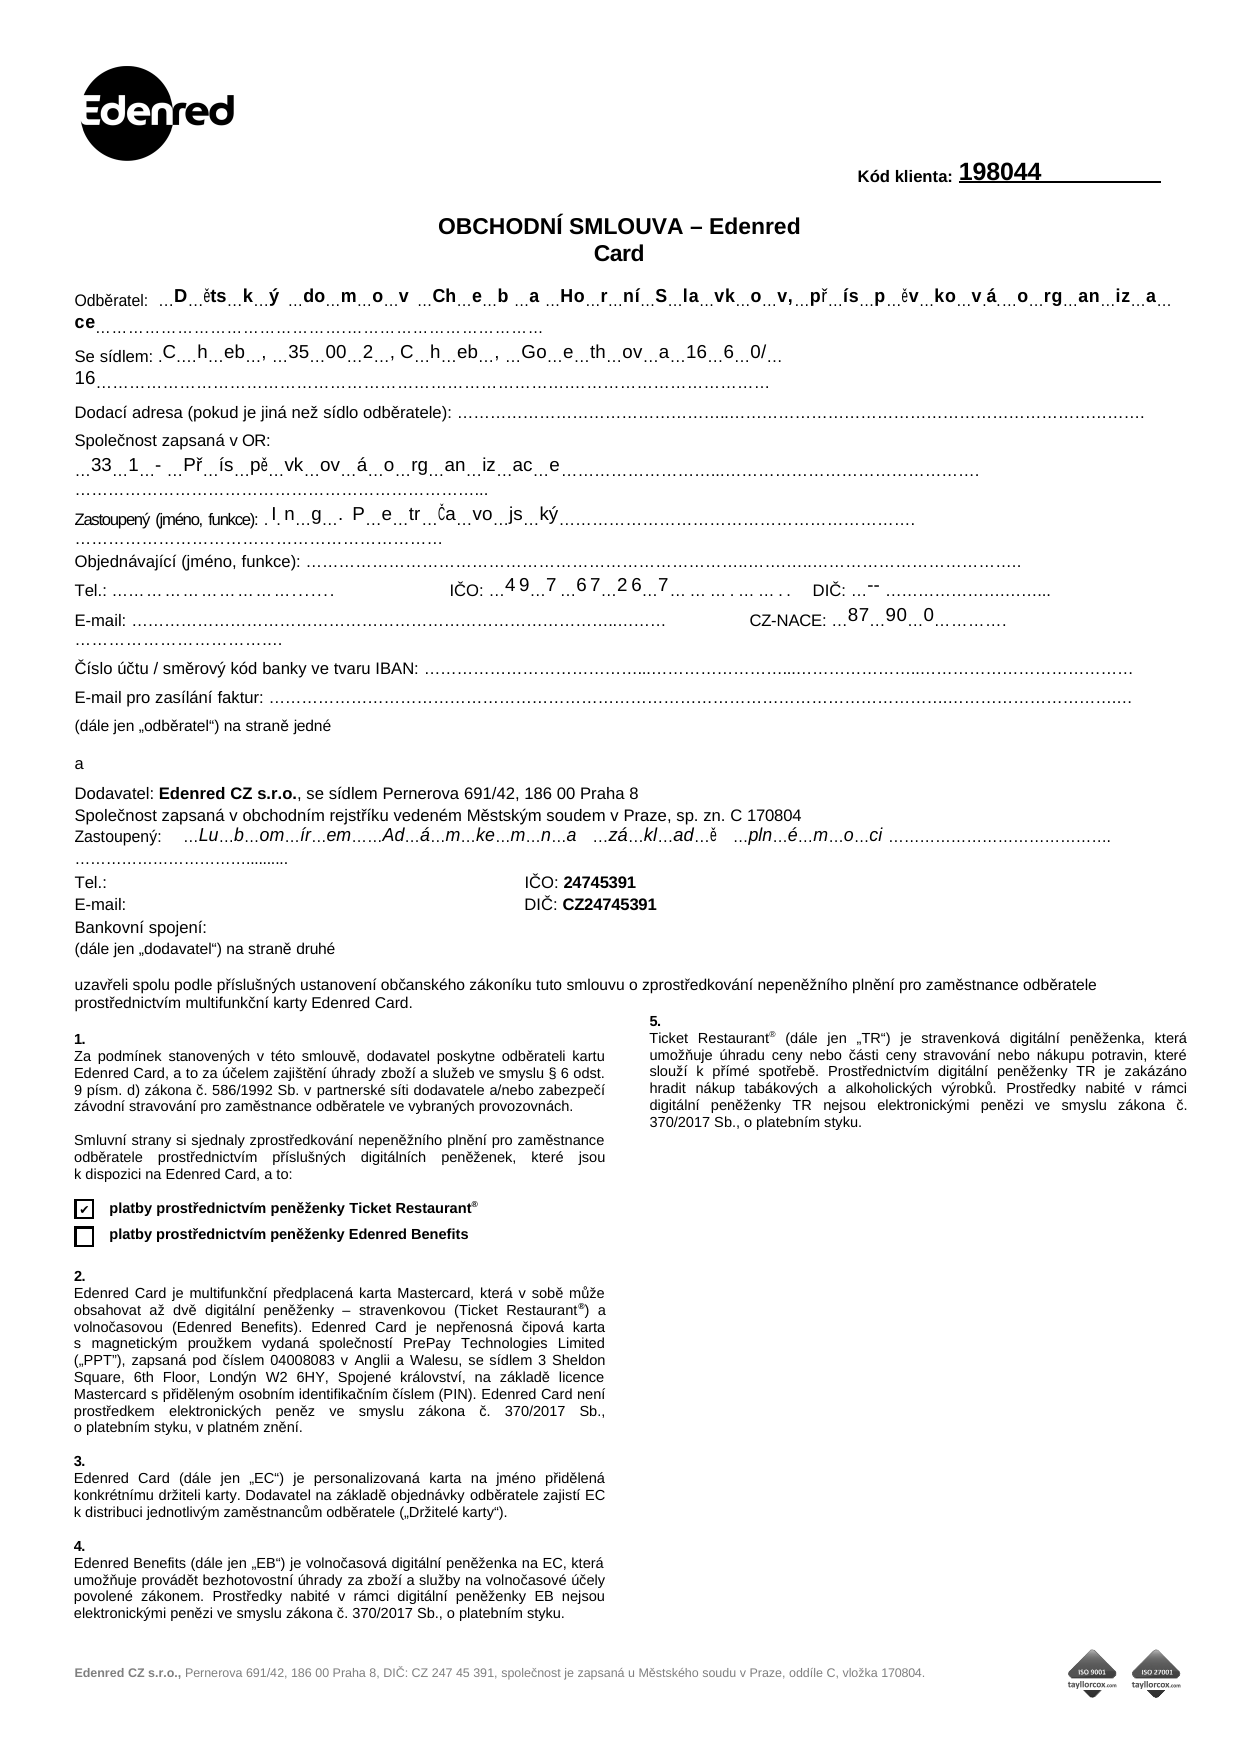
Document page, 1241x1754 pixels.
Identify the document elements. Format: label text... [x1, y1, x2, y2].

text Zastoupený (jméno, funkce): .I.n…g…. P…e…tr…Ča…vo…js…ký……………………………………………………….………………………………………………………… [74, 503, 1192, 548]
text E-mail pro zasílání faktur: …………………………………………………………………………………………………………….………………………….… [74, 688, 1192, 707]
text Odběratel: …D…ěts…k…ý …do…m…o…v …Ch…e…b …a …Ho…r…ní…S…la…vk…o…v,…př…ís…p…ěv…ko…v.á.…o…rg…an…iz…a…ce……………………………………….……………………………… [74, 284, 1192, 337]
text …33…1…- …Př…ís…pě…vk…ov…á…o…rg…an…iz…ac…e………………………...……………………………………….………………………………………………………………... [74, 454, 1192, 499]
text Číslo účtu / směrový kód banky ve tvaru IBAN: …………………………………...……………………...…………………..………………………………… [74, 659, 1192, 678]
subtitle platby prostřednictvím peněženky Ticket Restaurant® platby prostřednictvím peněženky Edenred Benefits [109, 1200, 515, 1242]
text Zastoupený: …Lu…b…om…ír…em……Ad…á…m…ke…m…n…a …zá…kl…ad…ě …pln…é…m…o…ci …………………………………….…………………………….......... [74, 825, 1192, 869]
text Dodací adresa (pokud je jiná než sídlo odběratele): …………………………………………..…………………………………………………………………. [74, 402, 1192, 422]
text (dále jen „odběratel“) na straně jedné [74, 717, 1192, 734]
text Společnost zapsaná v obchodním rejstříku vedeném Městským soudem v Praze, sp. zn. C 170804 [74, 806, 1192, 825]
text Edenred Card je multifunkční předplacená karta Mastercard, která v sobě může obsahovat až dvě digitální peněženky – stravenkovou (Ticket Restaurant®) a volnočasovou (Edenred Benefits). Edenred Card je nepřenosná čipová karta s magnetickým proužkem vydaná společností PrePay Technologies Limited („PPT”), zapsaná pod číslem 04008083 v Anglii a Walesu, se sídlem 3 Sheldon Square, 6th Floor, Londýn W2 6HY, Spojené království, na základě licence Mastercard s přiděleným osobním identifikačním číslem (PIN). Edenred Card není prostředkem elektronických peněz ve smyslu zákona č. 370/2017 Sb., o platebním styku, v platném znění. [74, 1285, 606, 1436]
subtitle 4. [74, 1538, 609, 1554]
subtitle 1. [74, 1031, 609, 1047]
text Společnost zapsaná v OR: [74, 431, 1192, 450]
subtitle 3. [74, 1453, 609, 1470]
text Tel.: IČO: 24745391 [74, 872, 1192, 892]
picture [80, 66, 234, 161]
text Kód klienta: 198044 [62, 157, 1160, 188]
text Edenred Card (dále jen „EC“) je personalizovaná karta na jméno přidělená konkrétnímu držiteli karty. Dodavatel na základě objednávky odběratele zajistí EC k distribuci jednotlivým zaměstnancům odběratele („Držitelé karty“). [74, 1470, 606, 1520]
text Se sídlem: .C.…h…eb…, …35…00…2…, C…h…eb…, …Go…e…th…ov…a…16…6…0/…16………………………………………………………………………….……………………………… [74, 340, 1192, 393]
text Tel.: …………………………....... IČO: …49…7…67…26…7……….…….. DIČ: …-- ………………….……... [74, 574, 1192, 601]
text Dodavatel: Edenred CZ s.r.o., se sídlem Pernerova 691/42, 186 00 Praha 8 [74, 784, 1192, 803]
text Objednávající (jméno, funkce): ……………………………………………………………………..…….…..……………………………….. [74, 552, 1192, 571]
text Bankovní spojení: [74, 918, 1192, 937]
text uzavřeli spolu podle příslušných ustanovení občanského zákoníku tuto smlouvu o zprostředkování nepeněžního plnění pro zaměstnance odběratele prostřednictvím multifunkční karty Edenred Card. [74, 976, 1192, 1012]
text E-mail: ……………………………………………………………………………..……… CZ-NACE: …87…90…0………….…………………………….... [74, 604, 1192, 649]
title OBCHODNÍ SMLOUVA – Edenred Card [410, 213, 829, 266]
text Smluvní strany si sjednaly zprostředkování nepeněžního plnění pro zaměstnance odběratele prostřednictvím příslušných digitálních peněženek, které jsou k dispozici na Edenred Card, a to: [74, 1132, 605, 1182]
picture [1065, 1649, 1182, 1698]
text a [74, 754, 1192, 773]
text E-mail: DIČ: CZ24745391 [74, 895, 1192, 914]
subtitle 5. [649, 1013, 1192, 1029]
text Ticket Restaurant® (dále jen „TR“) je stravenková digitální peněženka, která umožňuje úhradu ceny nebo části ceny stravování nebo nákupu potravin, které slouží k přímé spotřebě. Prostřednictvím digitální peněženky TR je zakázáno hradit nákup tabákových a alkoholických výrobků. Prostředky nabité v rámci digitální peněženky TR nejsou elektronickými penězi ve smyslu zákona č. 370/2017 Sb., o platebním styku. [649, 1029, 1188, 1130]
text Edenred Benefits (dále jen „EB“) je volnočasová digitální peněženka na EC, která umožňuje provádět bezhotovostní úhrady za zboží a služby na volnočasové účely povolené zákonem. Prostředky nabité v rámci digitální peněženky EB nejsou elektronickými penězi ve smyslu zákona č. 370/2017 Sb., o platebním styku. [74, 1554, 606, 1622]
text 2. [74, 1268, 609, 1285]
text (dále jen „dodavatel“) na straně druhé [74, 940, 1192, 958]
text Za podmínek stanovených v této smlouvě, dodavatel poskytne odběrateli kartu Edenred Card, a to za účelem zajištění úhrady zboží a služeb ve smyslu § 6 odst. 9 písm. d) zákona č. 586/1992 Sb. v partnerské síti dodavatele a/nebo zabezpečí závodní stravování pro zaměstnance odběratele ve vybraných provozovnách. [74, 1048, 605, 1115]
